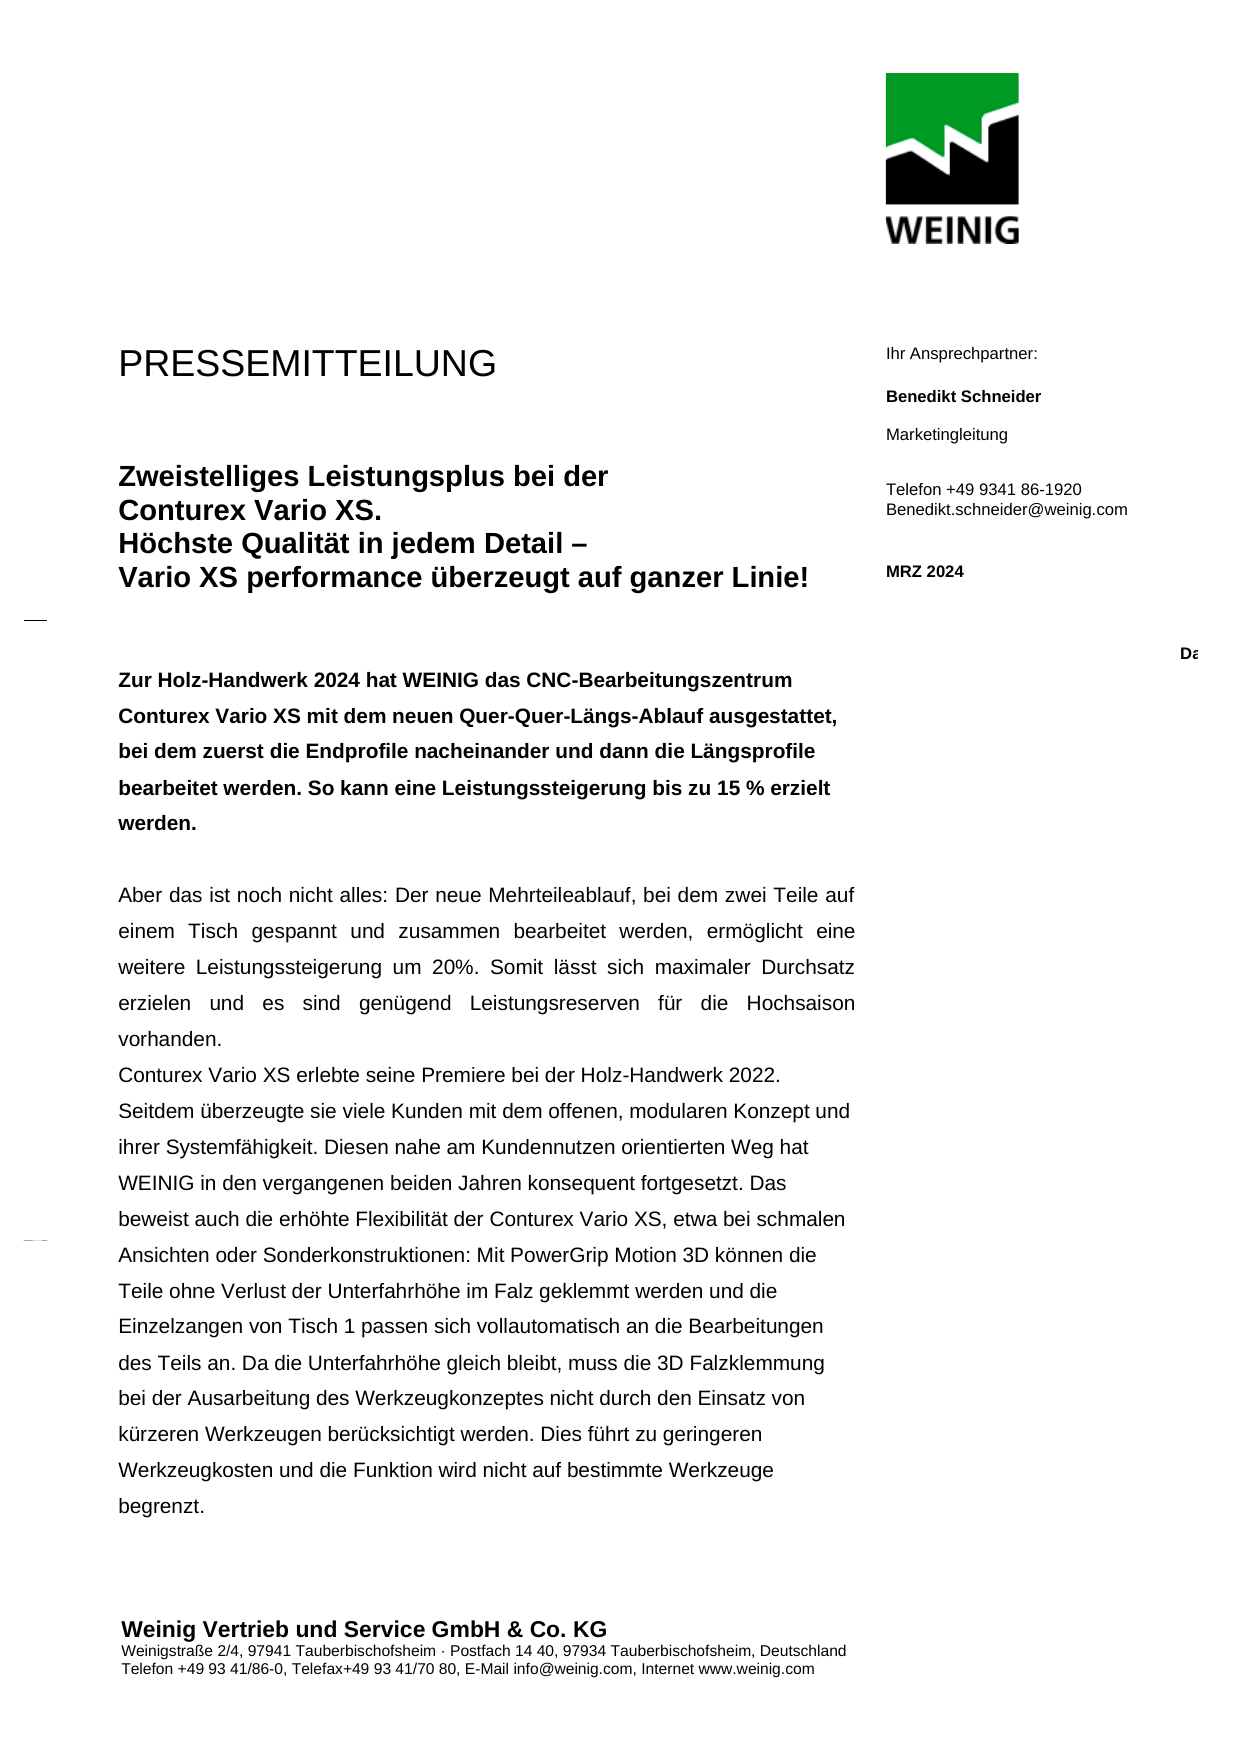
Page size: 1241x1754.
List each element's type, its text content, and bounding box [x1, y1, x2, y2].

text Vario XS performance überzeugt auf ganzer Linie! [118, 560, 856, 593]
text Conturex Vario XS. [118, 493, 856, 526]
picture [885, 73, 1019, 244]
text Conturex Vario XS erlebte seine Premiere bei der Holz-Handwerk 2022. Seitdem überzeugte sie viele Kunden mit dem offenen, modularen Konzept und ihrer Systemfähigkeit. Diesen nahe am Kundennutzen orientierten Weg hat WEINIG in den vergangenen beiden Jahren konsequent fortgesetzt. Das beweist auch die erhöhte Flexibilität der Conturex Vario XS, etwa bei schmalen Ansichten oder Sonderkonstruktionen: Mit PowerGrip Motion 3D können die Teile ohne Verlust der Unterfahrhöhe im Falz geklemmt werden und die Einzelzangen von Tisch 1 passen sich vollautomatisch an die Bearbeitungen des Teils an. Da die Unterfahrhöhe gleich bleibt, muss die 3D Falzklemmung bei der Ausarbeitung des Werkzeugkonzeptes nicht durch den Einsatz von kürzeren Werkzeugen berücksichtigt werden. Dies führt zu geringeren Werkzeugkosten und die Funktion wird nicht auf bestimmte Werkzeuge begrenzt. [118, 1063, 856, 1518]
text Zur Holz-Handwerk 2024 hat WEINIG das CNC-Bearbeitungszentrum Conturex Vario XS mit dem neuen Quer-Quer-Längs-Ablauf ausgestattet, bei dem zuerst die Endprofile nacheinander und dann die Längsprofile bearbeitet werden. So kann eine Leistungssteigerung bis zu 15 % erzielt werden. [118, 667, 856, 835]
text PRESSEMITTEILUNG [118, 342, 856, 385]
text Höchste Qualität in jedem Detail – [118, 526, 856, 560]
text Aber das ist noch nicht alles: Der neue Mehrteileablauf, bei dem zwei Teile auf einem Tisch gespannt und zusammen bearbeitet werden, ermöglicht eine weitere Leistungssteigerung um 20%. Somit lässt sich maximaler Durchsatz erzielen und es sind genügend Leistungsreserven für die Hochsaison vorhanden. [118, 883, 856, 1051]
text Zweistelliges Leistungsplus bei der [118, 459, 856, 493]
